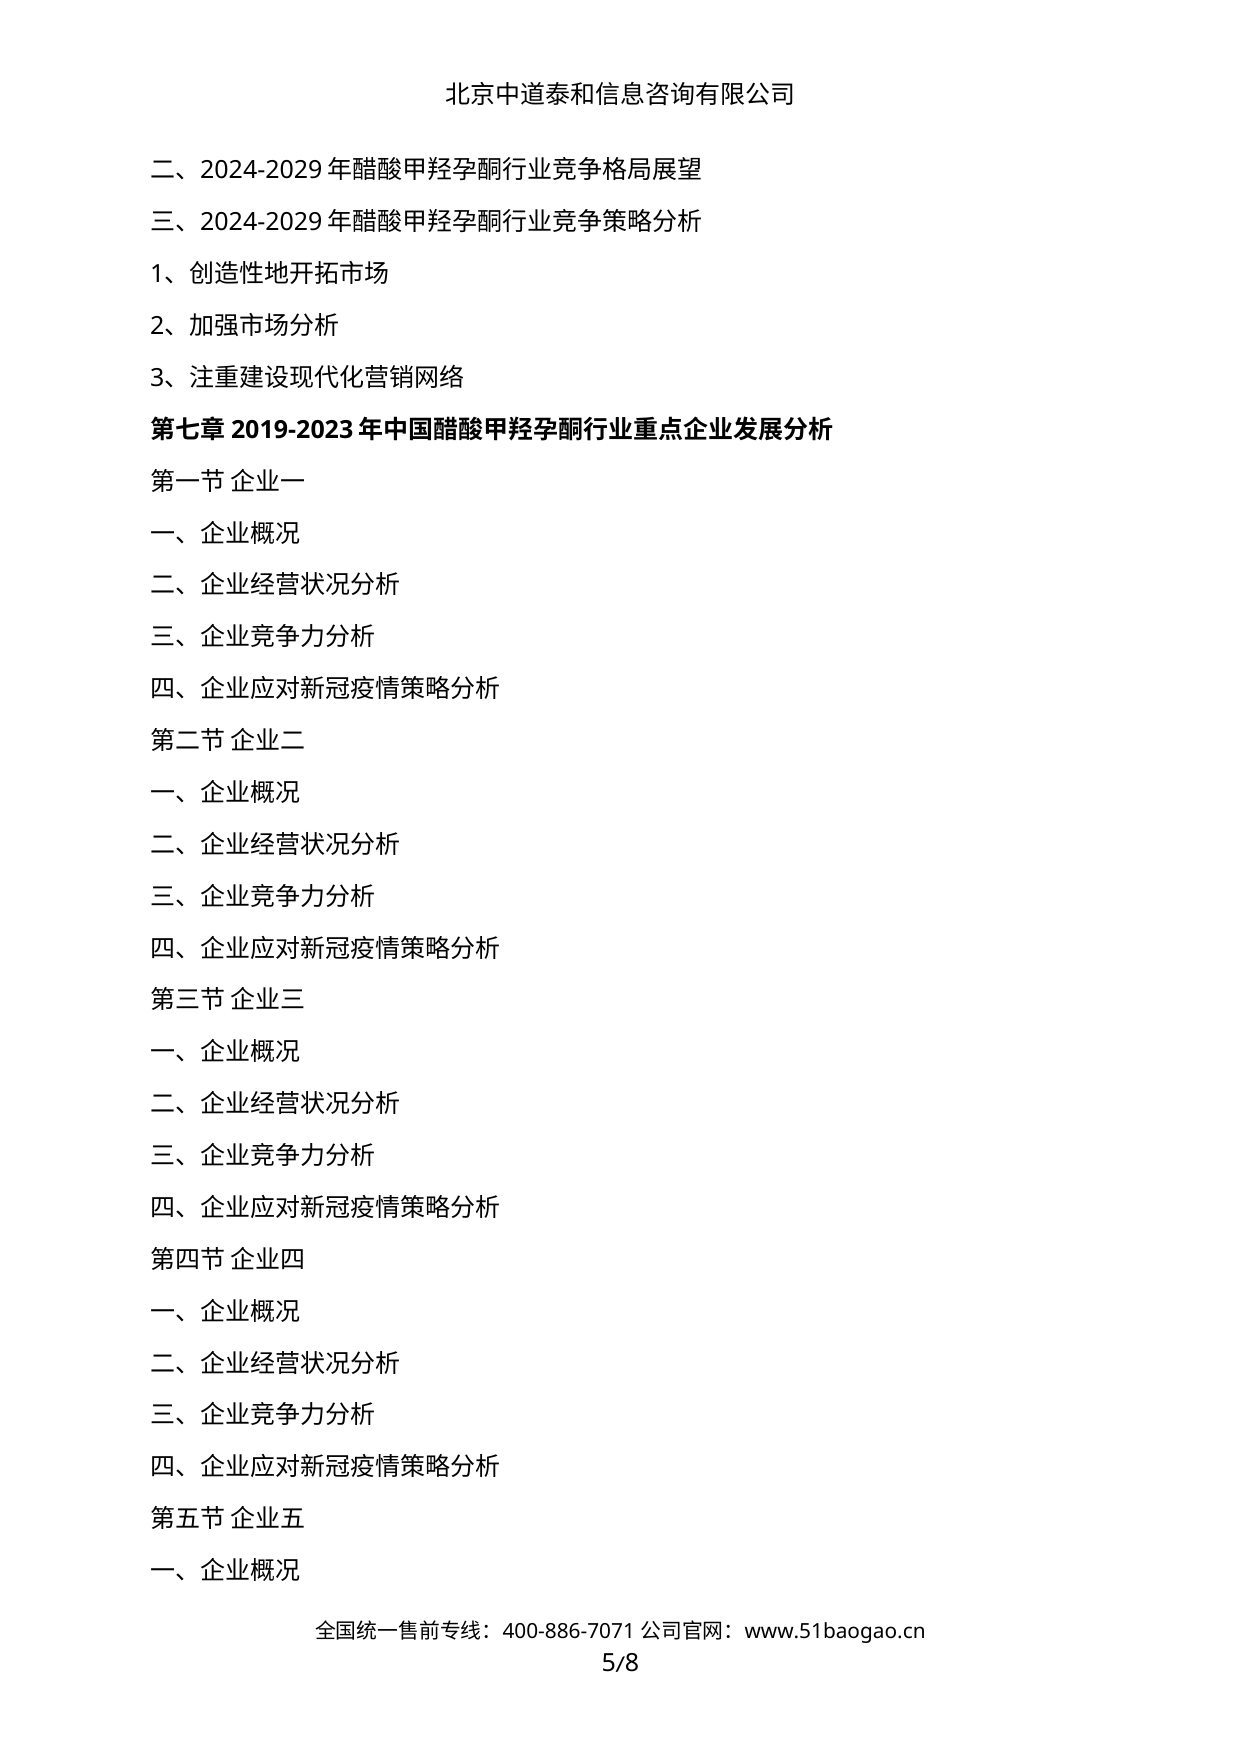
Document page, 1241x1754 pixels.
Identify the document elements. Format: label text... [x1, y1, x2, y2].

text 第二节 企业二 [150, 721, 1090, 757]
text 三、企业竞争力分析 [150, 617, 1090, 653]
text 四、企业应对新冠疫情策略分析 [150, 1187, 1090, 1224]
text 一、企业概况 [150, 1551, 1090, 1587]
text 第三节 企业三 [150, 980, 1090, 1016]
text 三、2024-2029年醋酸甲羟孕酮行业竞争策略分析 [150, 202, 1090, 238]
text 一、企业概况 [150, 513, 1090, 549]
text 第七章 2019-2023年中国醋酸甲羟孕酮行业重点企业发展分析 [150, 409, 1090, 446]
text 二、企业经营状况分析 [150, 565, 1090, 601]
text 二、2024-2029年醋酸甲羟孕酮行业竞争格局展望 [150, 150, 1090, 186]
text 第一节 企业一 [150, 461, 1090, 497]
text 3、注重建设现代化营销网络 [150, 357, 1090, 394]
text 二、企业经营状况分析 [150, 824, 1090, 861]
text 第四节 企业四 [150, 1239, 1090, 1276]
text 四、企业应对新冠疫情策略分析 [150, 669, 1090, 705]
text 第五节 企业五 [150, 1499, 1090, 1535]
text 一、企业概况 [150, 1291, 1090, 1327]
text 四、企业应对新冠疫情策略分析 [150, 1447, 1090, 1483]
text 一、企业概况 [150, 772, 1090, 809]
text 三、企业竞争力分析 [150, 1136, 1090, 1172]
text 一、企业概况 [150, 1032, 1090, 1068]
text 二、企业经营状况分析 [150, 1084, 1090, 1120]
text 1、创造性地开拓市场 [150, 254, 1090, 290]
text 三、企业竞争力分析 [150, 876, 1090, 912]
text 二、企业经营状况分析 [150, 1343, 1090, 1379]
text 2、加强市场分析 [150, 306, 1090, 342]
text 四、企业应对新冠疫情策略分析 [150, 928, 1090, 964]
text 三、企业竞争力分析 [150, 1395, 1090, 1431]
